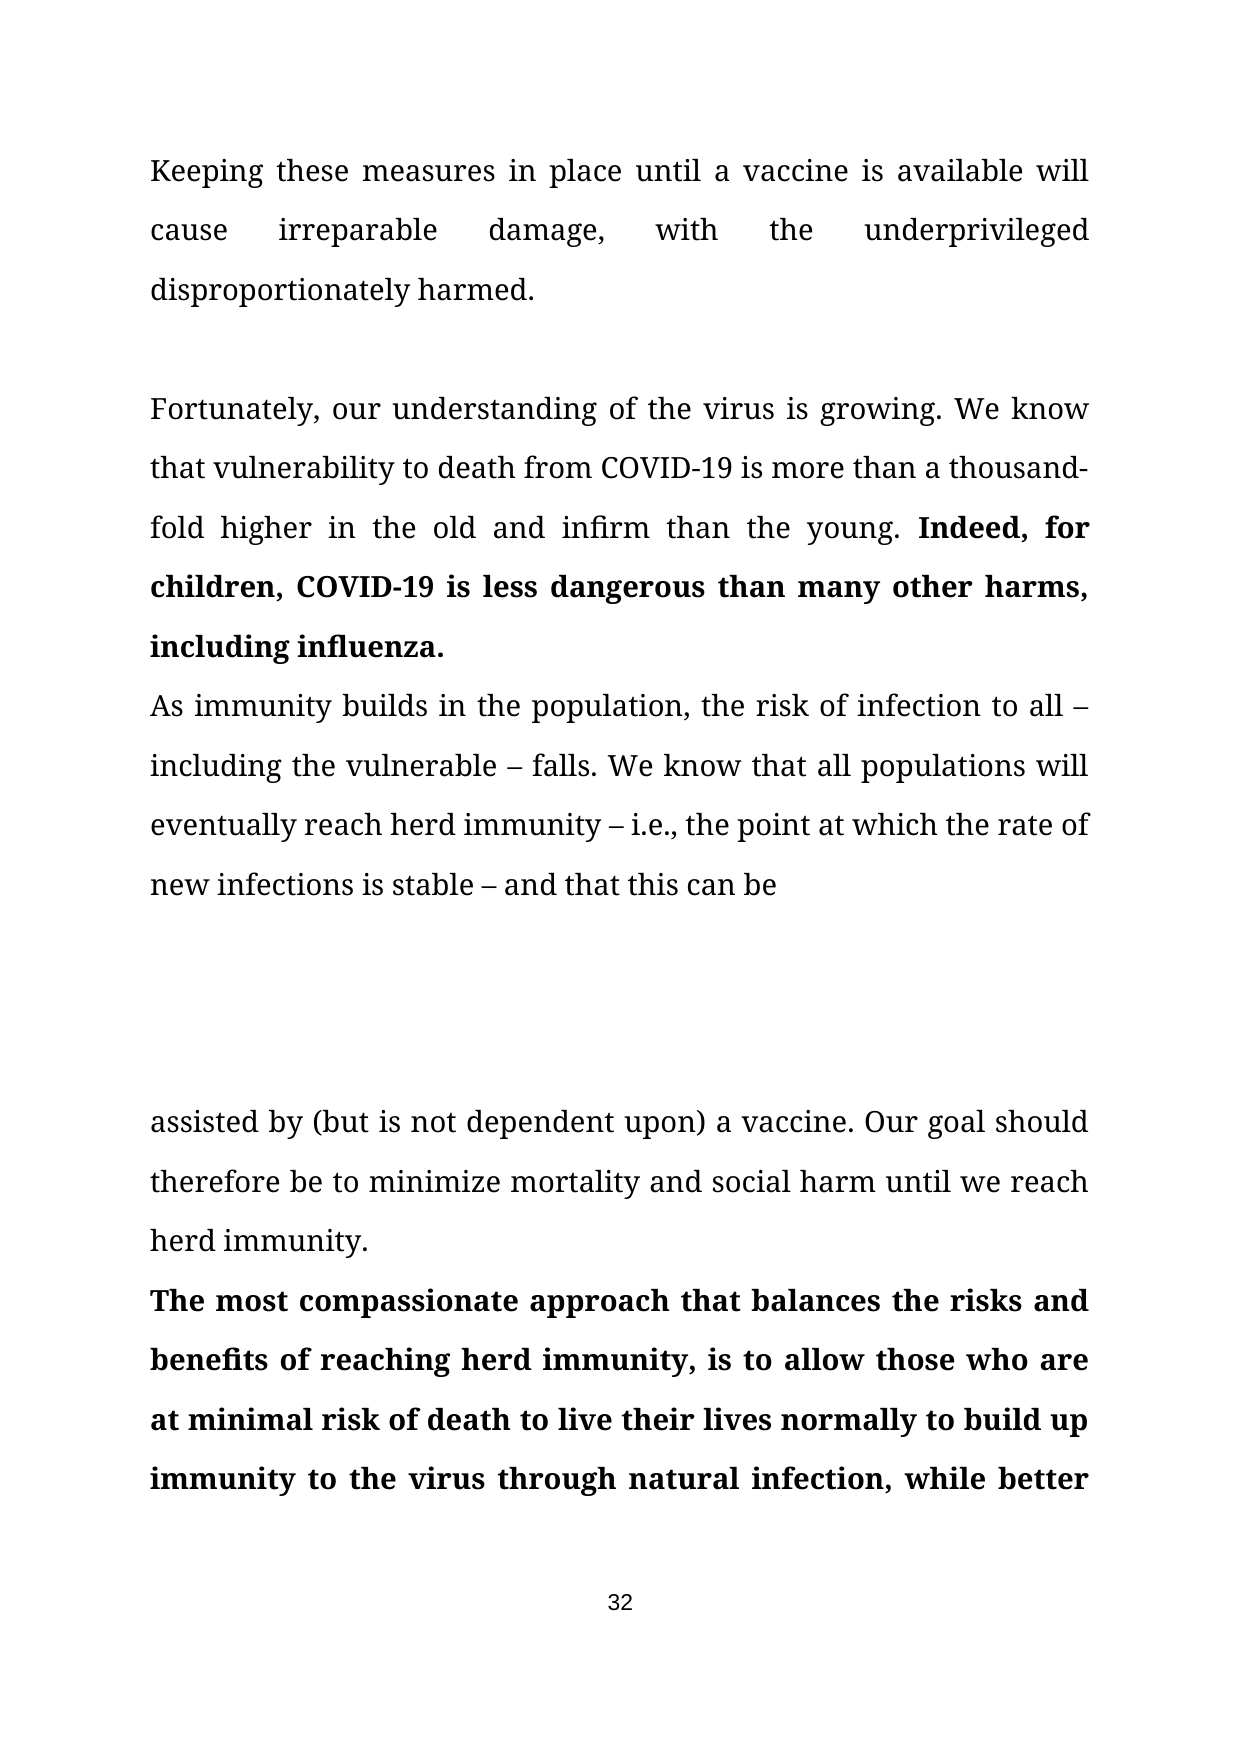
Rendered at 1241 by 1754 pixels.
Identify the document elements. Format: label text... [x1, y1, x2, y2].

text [150, 1280, 1090, 1498]
text Fortunately, our understanding of the virus is growing. We know that vulnerability to death from COVID-19 is more than a thousand-fold higher in the old and infirm than the young. Indeed, for children, COVID-19 is less dangerous than many other harms, including influenza. [150, 388, 1090, 666]
text assisted by (but is not dependent upon) a vaccine. Our goal should therefore be to minimize mortality and social harm until we reach herd immunity. [150, 1102, 1090, 1260]
text Keeping these measures in place until a vaccine is available will cause irreparable damage, with the underprivileged disproportionately harmed. [150, 150, 1090, 309]
text As immunity builds in the population, the risk of infection to all – including the vulnerable – falls. We know that all populations will eventually reach herd immunity – i.e., the point at which the rate of new infections is stable – and that this can be [150, 685, 1090, 903]
